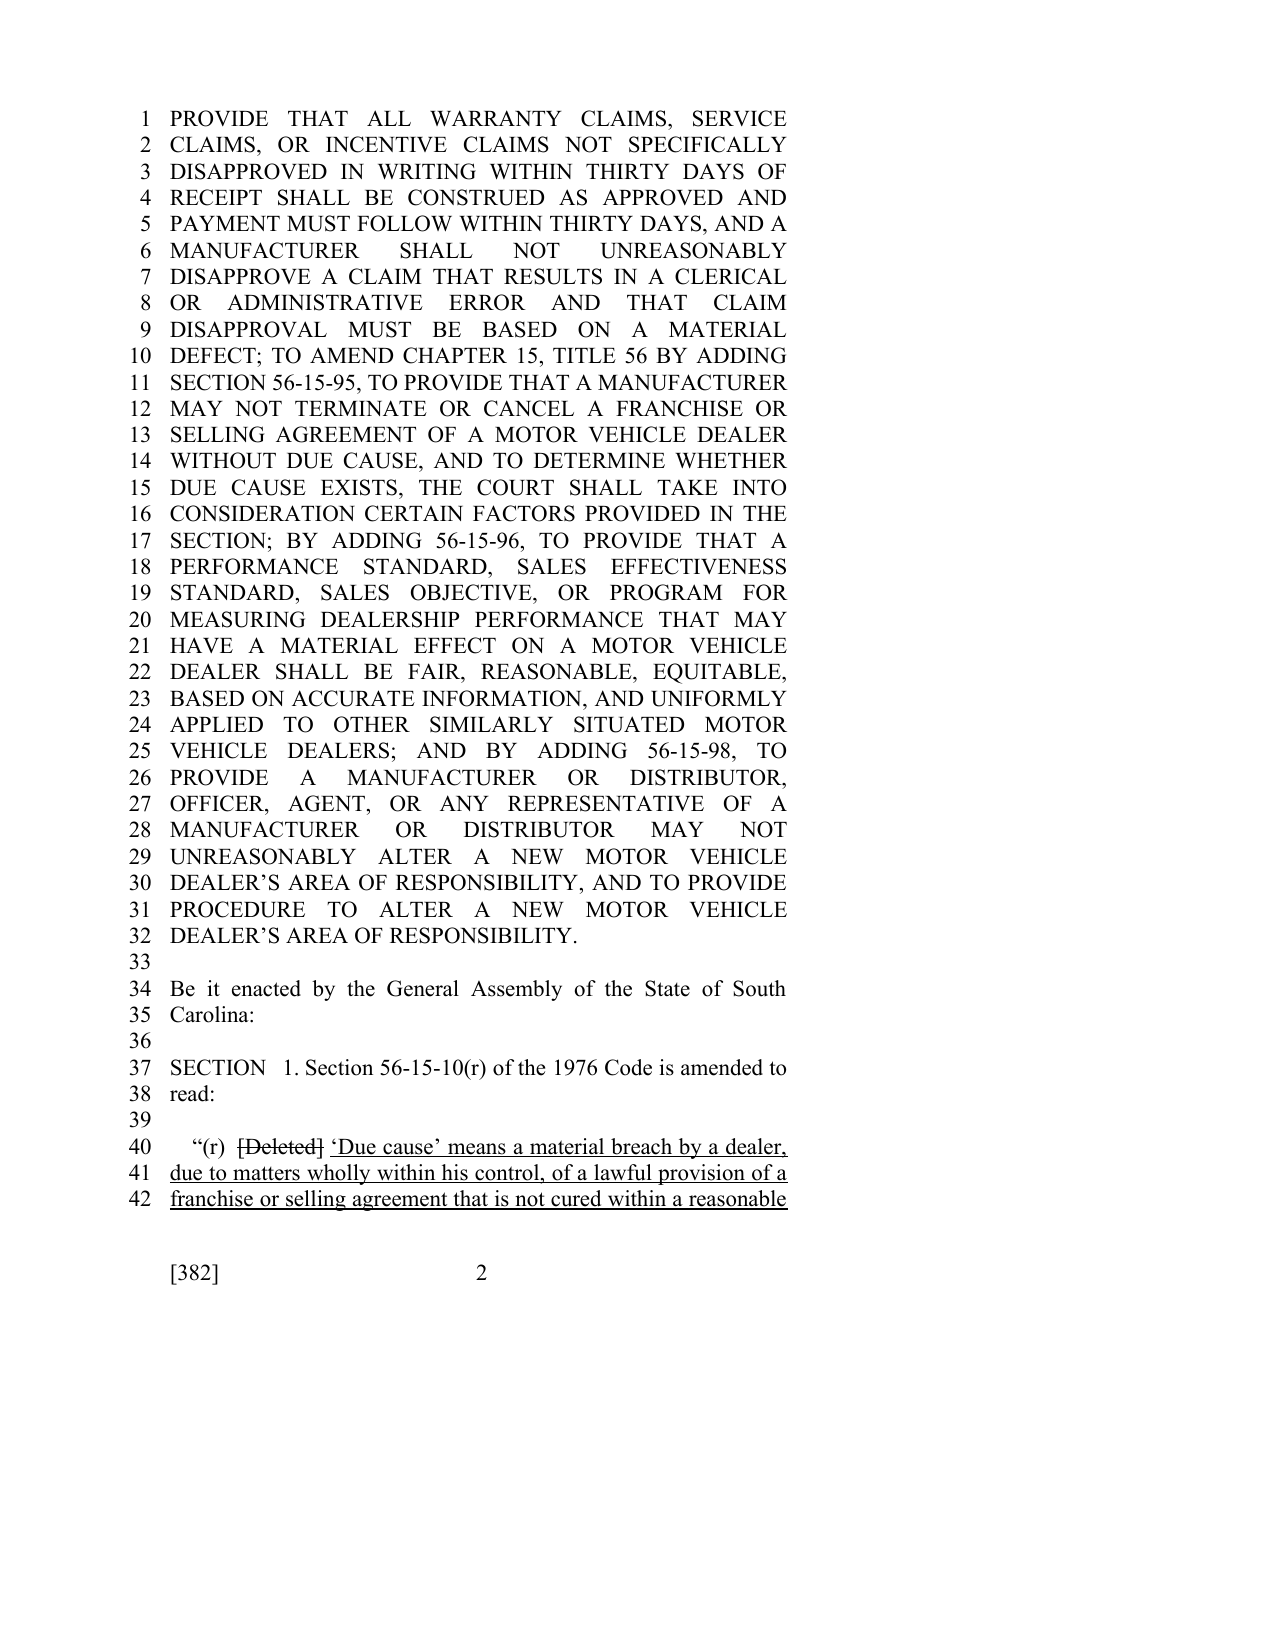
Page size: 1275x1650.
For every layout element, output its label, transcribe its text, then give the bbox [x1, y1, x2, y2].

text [169, 1183, 787, 1208]
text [169, 105, 787, 948]
text SECTION 1. Section 56-15-10(r) of the 1976 Code is amended to read: [169, 1054, 787, 1106]
text Be it enacted by the General Assembly of the State of South Carolina: [169, 975, 787, 1027]
